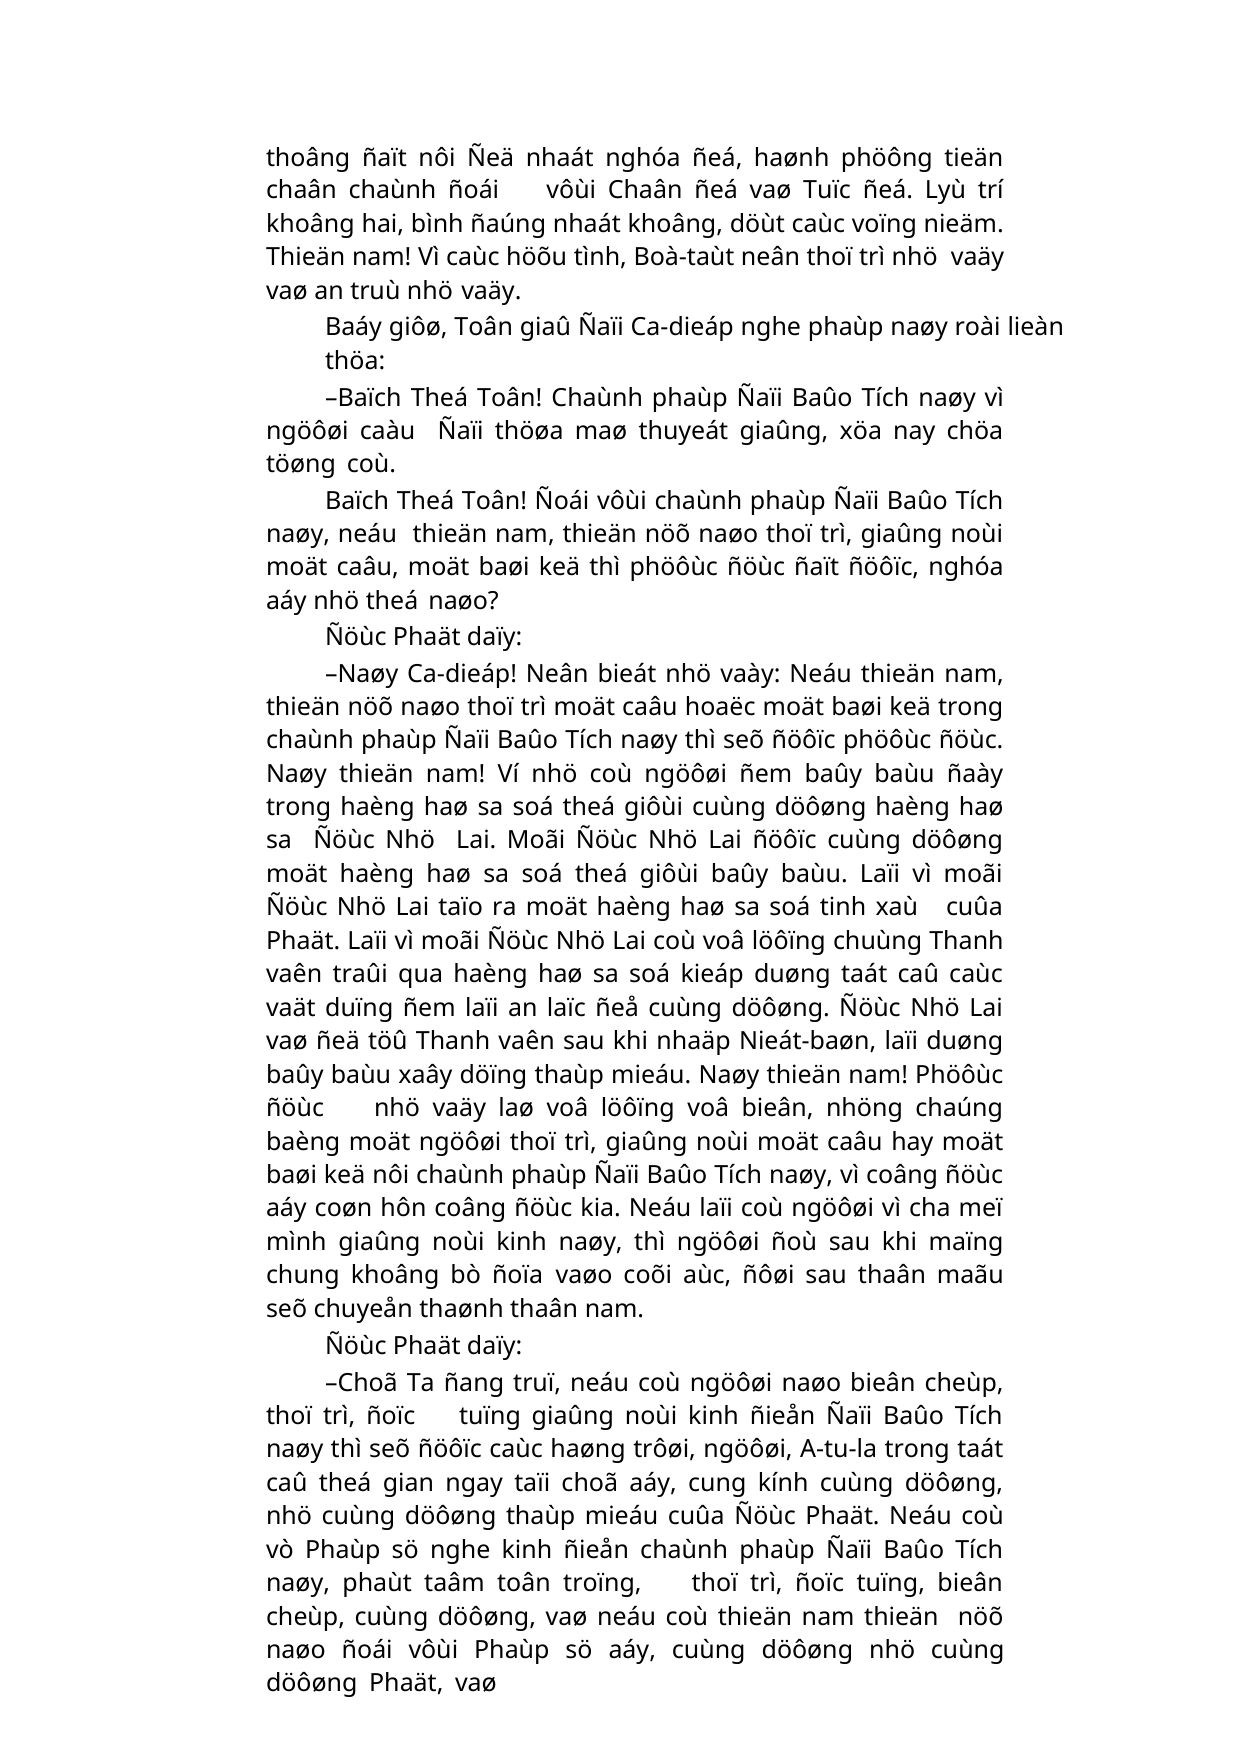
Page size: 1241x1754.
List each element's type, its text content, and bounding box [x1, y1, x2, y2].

text Ñöùc Phaät daïy: [325, 1328, 1065, 1362]
text Baáy giôø, Toân giaû Ñaïi Ca-dieáp nghe phaùp naøy roài lieàn thöa: [325, 309, 1065, 377]
text Ñöùc Phaät daïy: [325, 618, 1065, 653]
text thoâng ñaït nôi Ñeä nhaát nghóa ñeá, haønh phöông tieän chaân chaùnh ñoái vôùi Chaân ñeá vaø Tuïc ñeá. Lyù trí khoâng hai, bình ñaúng nhaát khoâng, döùt caùc voïng nieäm. Thieän nam! Vì caùc höõu tình, Boà-taùt neân thoï trì nhö vaäy vaø an truù nhö vaäy. [266, 139, 1004, 306]
text –Choã Ta ñang truï, neáu coù ngöôøi naøo bieân cheùp, thoï trì, ñoïc tuïng giaûng noùi kinh ñieån Ñaïi Baûo Tích naøy thì seõ ñöôïc caùc haøng trôøi, ngöôøi, A-tu-la trong taát caû theá gian ngay taïi choã aáy, cung kính cuùng döôøng, nhö cuùng döôøng thaùp mieáu cuûa Ñöùc Phaät. Neáu coù vò Phaùp sö nghe kinh ñieån chaùnh phaùp Ñaïi Baûo Tích naøy, phaùt taâm toân troïng, thoï trì, ñoïc tuïng, bieân cheùp, cuùng döôøng, vaø neáu coù thieän nam thieän nöõ naøo ñoái vôùi Phaùp sö aáy, cuùng döôøng nhö cuùng döôøng Phaät, vaø [266, 1365, 1004, 1699]
text –Naøy Ca-dieáp! Neân bieát nhö vaày: Neáu thieän nam, thieän nöõ naøo thoï trì moät caâu hoaëc moät baøi keä trong chaùnh phaùp Ñaïi Baûo Tích naøy thì seõ ñöôïc phöôùc ñöùc. Naøy thieän nam! Ví nhö coù ngöôøi ñem baûy baùu ñaày trong haèng haø sa soá theá giôùi cuùng döôøng haèng haø sa Ñöùc Nhö Lai. Moãi Ñöùc Nhö Lai ñöôïc cuùng döôøng moät haèng haø sa soá theá giôùi baûy baùu. Laïi vì moãi Ñöùc Nhö Lai taïo ra moät haèng haø sa soá tinh xaù cuûa Phaät. Laïi vì moãi Ñöùc Nhö Lai coù voâ löôïng chuùng Thanh vaên traûi qua haèng haø sa soá kieáp duøng taát caû caùc vaät duïng ñem laïi an laïc ñeå cuùng döôøng. Ñöùc Nhö Lai vaø ñeä töû Thanh vaên sau khi nhaäp Nieát-baøn, laïi duøng baûy baùu xaây döïng thaùp mieáu. Naøy thieän nam! Phöôùc ñöùc nhö vaäy laø voâ löôïng voâ bieân, nhöng chaúng baèng moät ngöôøi thoï trì, giaûng noùi moät caâu hay moät baøi keä nôi chaùnh phaùp Ñaïi Baûo Tích naøy, vì coâng ñöùc aáy coøn hôn coâng ñöùc kia. Neáu laïi coù ngöôøi vì cha meï mình giaûng noùi kinh naøy, thì ngöôøi ñoù sau khi maïng chung khoâng bò ñoïa vaøo coõi aùc, ñôøi sau thaân maãu seõ chuyeån thaønh thaân nam. [266, 656, 1004, 1324]
text –Baïch Theá Toân! Chaùnh phaùp Ñaïi Baûo Tích naøy vì ngöôøi caàu Ñaïi thöøa maø thuyeát giaûng, xöa nay chöa töøng coù. [266, 380, 1004, 480]
text Baïch Theá Toân! Ñoái vôùi chaùnh phaùp Ñaïi Baûo Tích naøy, neáu thieän nam, thieän nöõ naøo thoï trì, giaûng noùi moät caâu, moät baøi keä thì phöôùc ñöùc ñaït ñöôïc, nghóa aáy nhö theá naøo? [266, 483, 1004, 616]
